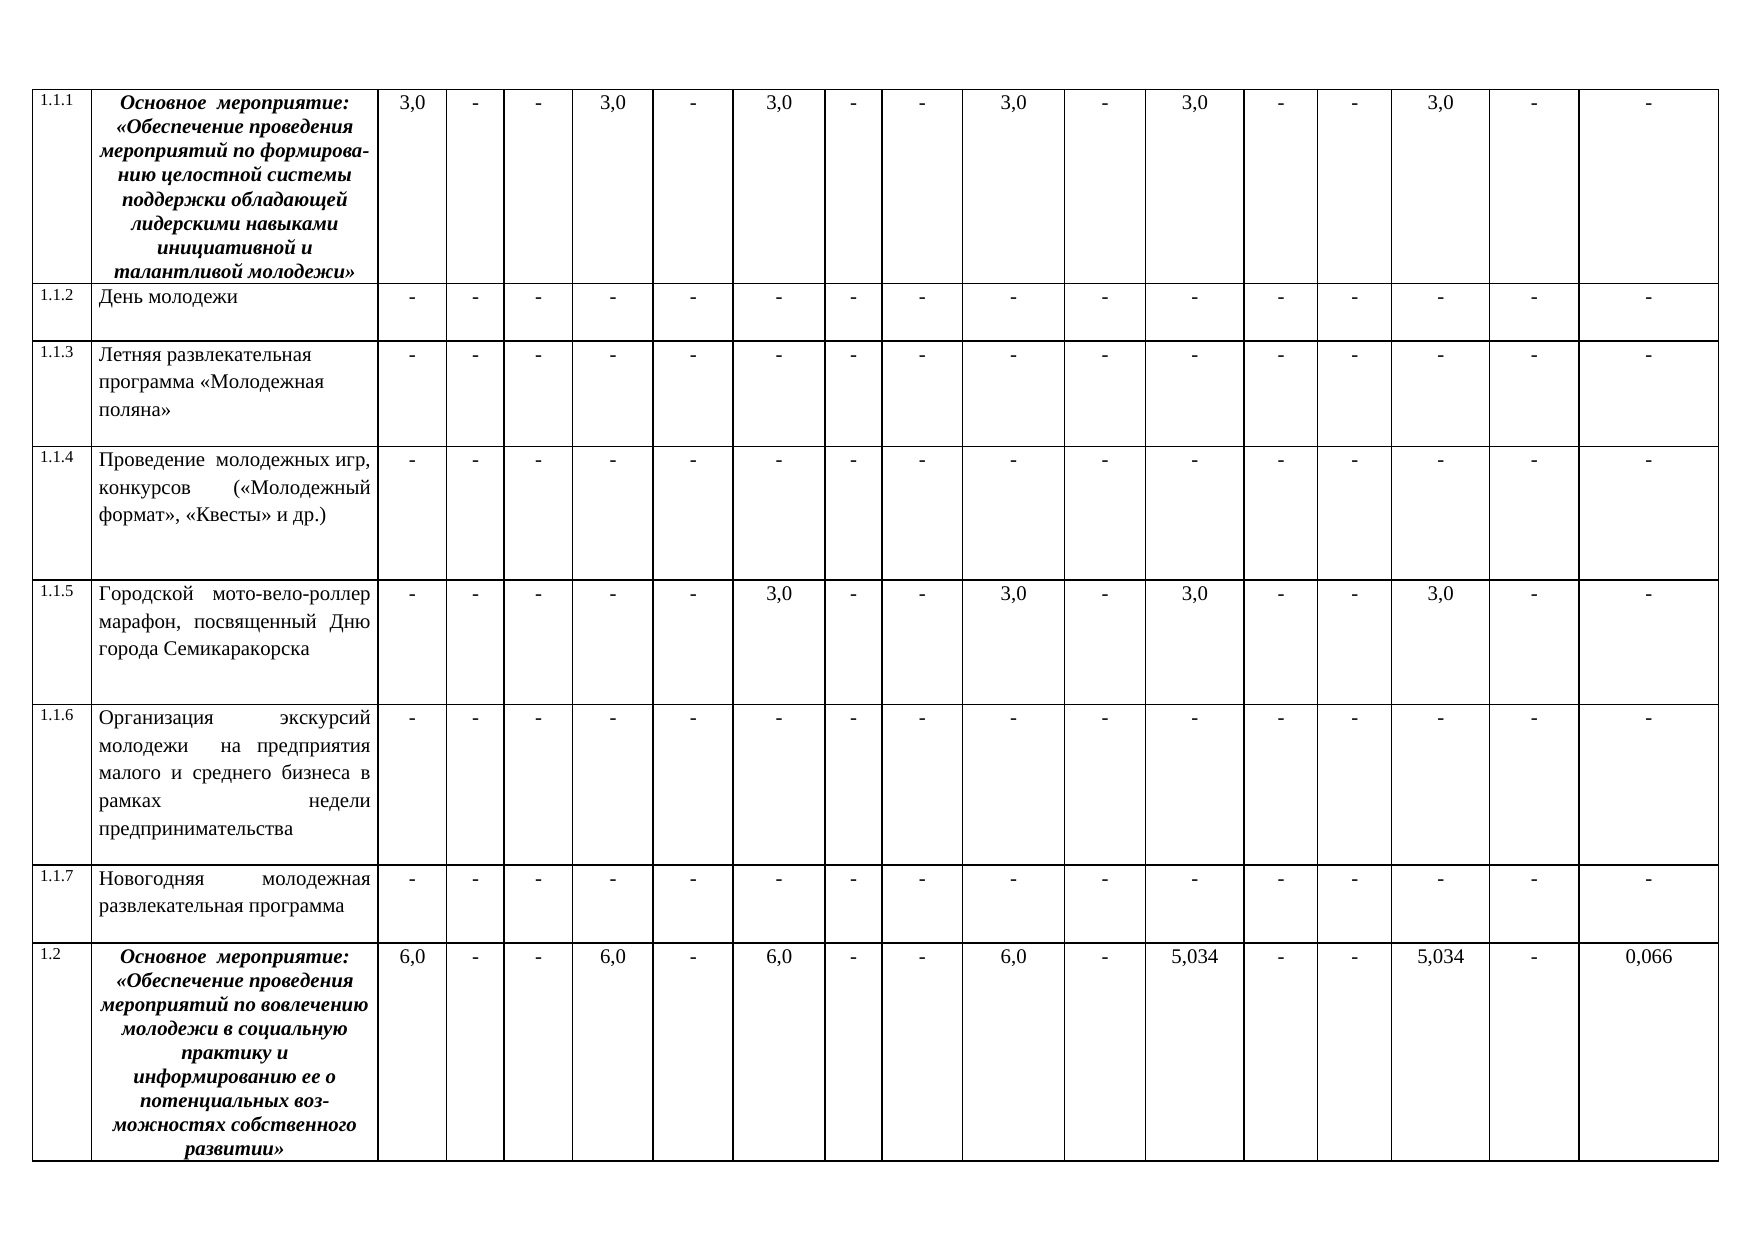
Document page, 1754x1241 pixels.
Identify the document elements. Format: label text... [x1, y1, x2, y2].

table_cell - [963, 284, 1064, 340]
table_cell - [379, 581, 446, 703]
table_cell - [826, 90, 881, 283]
table_cell - [883, 342, 962, 446]
table_cell - [447, 342, 503, 446]
table_cell - [505, 90, 572, 283]
table_cell - [963, 447, 1064, 579]
table_cell - [447, 447, 503, 579]
table_cell - [826, 447, 881, 579]
table_cell - [826, 705, 881, 864]
table_cell - [883, 705, 962, 864]
table_cell - [1146, 342, 1243, 446]
table_cell Организация экскурсий молодежи на предприятия малого и среднего бизнеса в рамках недели предпринимательства [92, 705, 377, 864]
table_cell - [379, 705, 446, 864]
table_cell - [734, 705, 824, 864]
table_cell - [963, 866, 1064, 942]
table_cell 3,0 [379, 90, 446, 283]
table_cell 1.1.1 [33, 90, 91, 283]
table_cell - [1490, 705, 1578, 864]
table_cell - [573, 447, 652, 579]
table_cell - [654, 944, 732, 1160]
table_cell 3,0 [1146, 90, 1243, 283]
table_cell - [1490, 866, 1578, 942]
table_cell - [573, 284, 652, 340]
table_cell - [1065, 866, 1145, 942]
table_cell - [379, 447, 446, 579]
table_cell 1.1.4 [33, 447, 91, 579]
table_cell - [1580, 447, 1718, 579]
table_cell - [1318, 342, 1391, 446]
table_cell - [883, 447, 962, 579]
table_cell - [1580, 342, 1718, 446]
table_cell - [1065, 581, 1145, 703]
table_cell - [447, 284, 503, 340]
table_cell - [734, 284, 824, 340]
table_cell - [734, 866, 824, 942]
table_cell - [1245, 866, 1317, 942]
table_cell - [654, 581, 732, 703]
table_cell - [1392, 447, 1489, 579]
table_cell 0,066 [1580, 944, 1718, 1160]
table_cell - [505, 581, 572, 703]
table_cell - [1065, 90, 1145, 283]
table_cell - [1392, 342, 1489, 446]
table_cell 1.1.3 [33, 342, 91, 446]
table_cell - [1490, 90, 1578, 283]
table_cell - [883, 284, 962, 340]
table_cell Проведение молодежных игр, конкурсов («Молодежный формат», «Квесты» и др.) [92, 447, 377, 579]
table_cell - [883, 944, 962, 1160]
table_cell - [1245, 447, 1317, 579]
table_cell - [1580, 581, 1718, 703]
table_cell 5,034 [1146, 944, 1243, 1160]
table_cell Новогодняя молодежная развлекательная программа [92, 866, 377, 942]
table_cell 1.1.7 [33, 866, 91, 942]
table_cell - [1490, 944, 1578, 1160]
table_cell - [1245, 944, 1317, 1160]
table_cell Основное мероприятие: «Обеспечение проведения мероприятий по вовлечению молодежи в социальную практику и информированию ее о потенциальных возможностях собственного развитии» [92, 944, 377, 1160]
table_cell - [1065, 284, 1145, 340]
table_cell - [379, 342, 446, 446]
table_cell - [1318, 447, 1391, 579]
table_cell - [1392, 705, 1489, 864]
table_cell - [654, 447, 732, 579]
table_cell - [573, 581, 652, 703]
table_cell 3,0 [573, 90, 652, 283]
table_cell - [1318, 581, 1391, 703]
table_cell 5,034 [1392, 944, 1489, 1160]
table_cell - [1245, 705, 1317, 864]
table_cell 6,0 [379, 944, 446, 1160]
table_cell 3,0 [1392, 90, 1489, 283]
table_cell 1.1.2 [33, 284, 91, 340]
table_cell - [654, 284, 732, 340]
table_cell - [1490, 447, 1578, 579]
table_cell - [505, 342, 572, 446]
table_cell - [826, 581, 881, 703]
table_cell - [1318, 284, 1391, 340]
table_cell 3,0 [963, 90, 1064, 283]
table_cell - [1580, 90, 1718, 283]
table_cell 1.2 [33, 944, 91, 1160]
table_cell - [1580, 705, 1718, 864]
table_cell - [654, 866, 732, 942]
table_cell 1.1.6 [33, 705, 91, 864]
table_cell - [826, 866, 881, 942]
table_cell - [1146, 447, 1243, 579]
table_cell - [826, 944, 881, 1160]
table_cell - [447, 90, 503, 283]
table_cell - [654, 90, 732, 283]
table_cell - [505, 705, 572, 864]
table_cell - [1065, 342, 1145, 446]
table_cell - [1490, 342, 1578, 446]
table_cell - [1318, 90, 1391, 283]
table_cell - [1065, 944, 1145, 1160]
table_cell - [1318, 705, 1391, 864]
table_cell - [654, 705, 732, 864]
table_cell - [447, 866, 503, 942]
table_cell - [573, 705, 652, 864]
table_cell - [1245, 342, 1317, 446]
table_cell - [505, 447, 572, 579]
table_cell - [573, 866, 652, 942]
table_cell - [505, 944, 572, 1160]
table_cell - [734, 342, 824, 446]
table_cell - [379, 866, 446, 942]
table_cell День молодежи [92, 284, 377, 340]
table_cell - [883, 866, 962, 942]
table_cell - [1318, 944, 1391, 1160]
table_cell - [1580, 284, 1718, 340]
table_cell 3,0 [1392, 581, 1489, 703]
table_cell 3,0 [1146, 581, 1243, 703]
table_cell - [505, 866, 572, 942]
table_cell Основное мероприятие: «Обеспечение проведения мероприятий по формированию целостной системы поддержки обладающей лидерскими навыками инициативной и талантливой молодежи» [92, 90, 377, 283]
table_cell - [1065, 705, 1145, 864]
table_cell 3,0 [734, 581, 824, 703]
table_cell - [1392, 284, 1489, 340]
table_cell - [1490, 581, 1578, 703]
table_cell - [734, 447, 824, 579]
table_cell - [379, 284, 446, 340]
table_cell - [826, 342, 881, 446]
table_cell - [1490, 284, 1578, 340]
table_cell 6,0 [734, 944, 824, 1160]
table_cell Летняя развлекательная программа «Молодежная поляна» [92, 342, 377, 446]
table_cell - [447, 581, 503, 703]
table_cell 1.1.5 [33, 581, 91, 703]
table_cell - [447, 944, 503, 1160]
table_cell - [1245, 581, 1317, 703]
table_cell - [963, 342, 1064, 446]
table_cell 3,0 [734, 90, 824, 283]
table_cell - [1065, 447, 1145, 579]
table_cell 6,0 [573, 944, 652, 1160]
table_cell - [1146, 284, 1243, 340]
table_cell - [1580, 866, 1718, 942]
table_cell - [1146, 705, 1243, 864]
table_cell - [963, 705, 1064, 864]
table_cell - [883, 90, 962, 283]
table_cell 6,0 [963, 944, 1064, 1160]
table_cell - [826, 284, 881, 340]
table_cell - [1245, 90, 1317, 283]
table_cell - [1146, 866, 1243, 942]
table_cell - [1392, 866, 1489, 942]
table_cell - [447, 705, 503, 864]
table_cell - [883, 581, 962, 703]
table_cell Городской мото-вело-роллер марафон, посвященный Дню города Семикаракорска [92, 581, 377, 703]
table_cell - [573, 342, 652, 446]
table_cell - [1318, 866, 1391, 942]
table_cell 3,0 [963, 581, 1064, 703]
table_cell - [1245, 284, 1317, 340]
table_cell - [505, 284, 572, 340]
table_cell - [654, 342, 732, 446]
